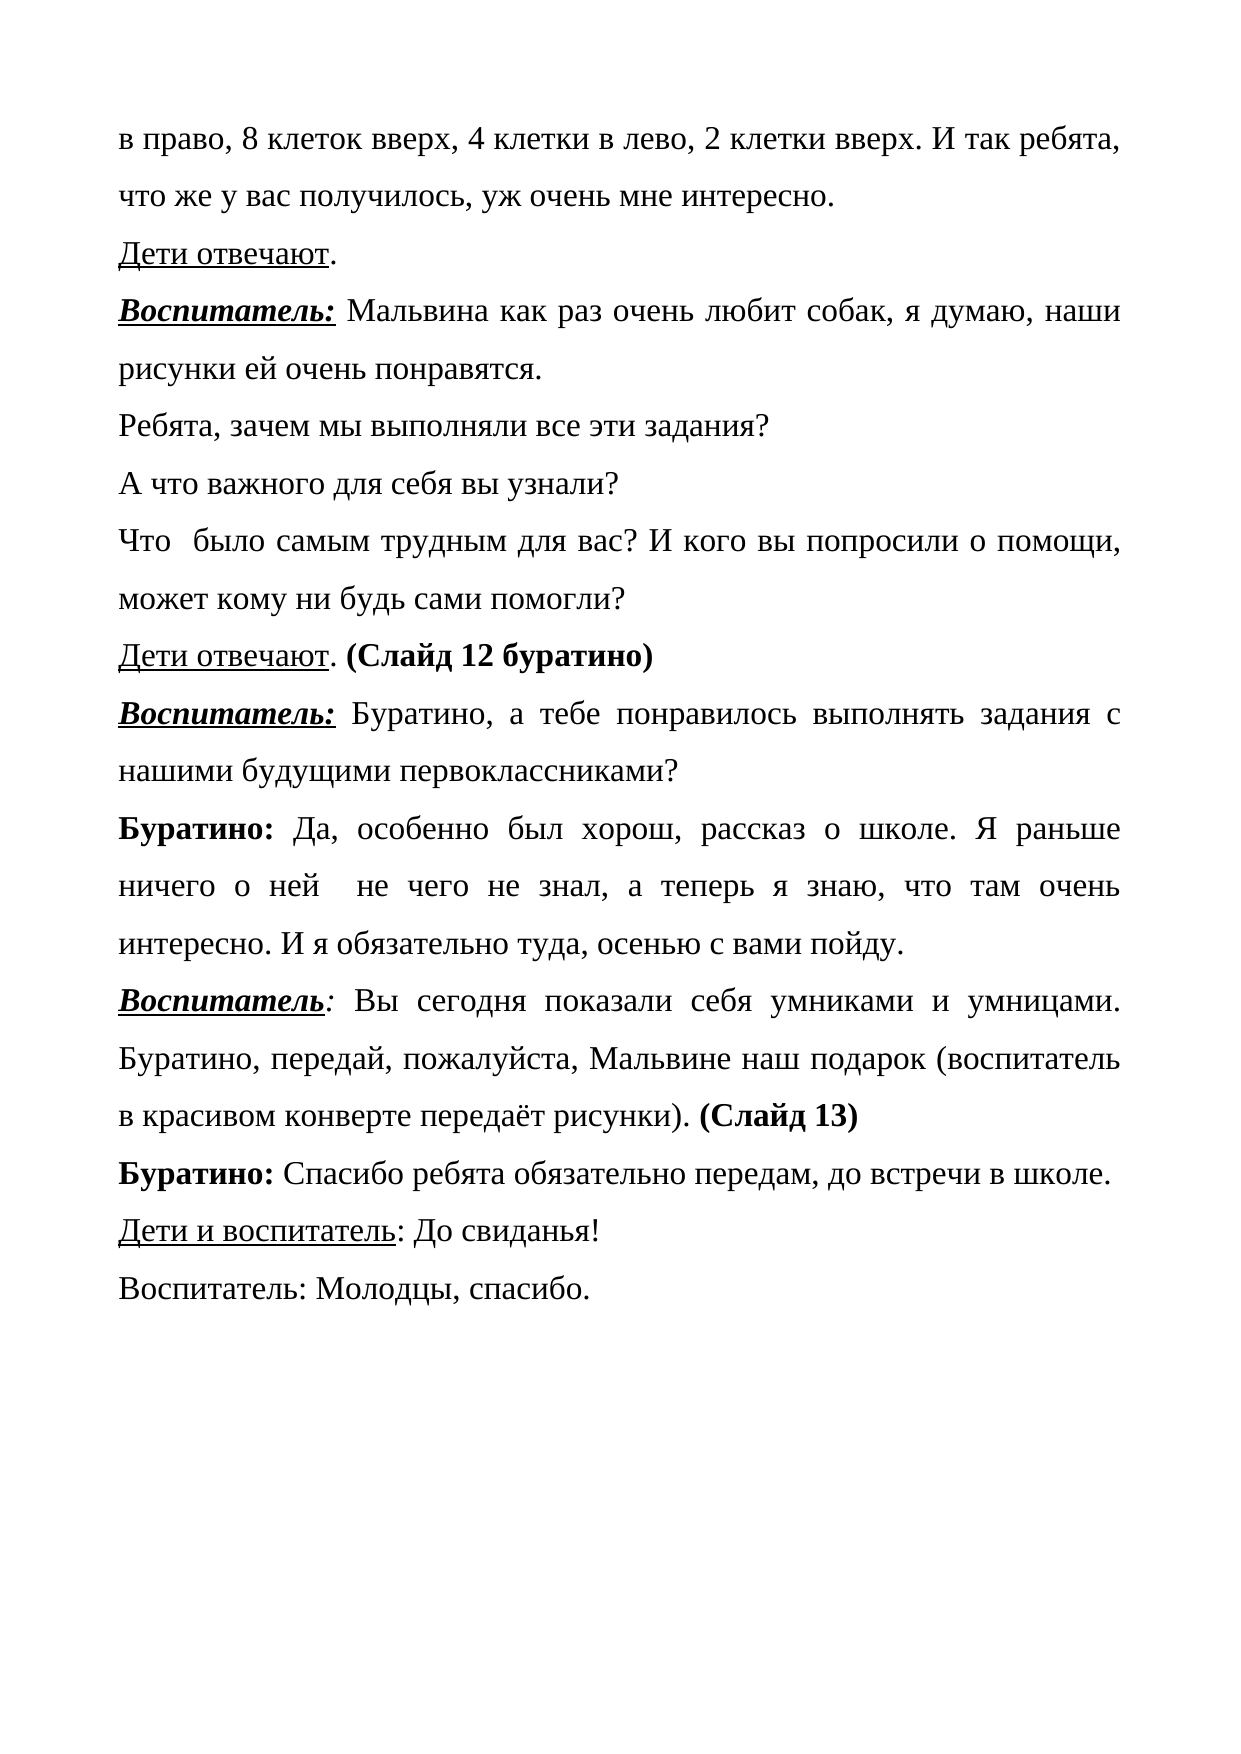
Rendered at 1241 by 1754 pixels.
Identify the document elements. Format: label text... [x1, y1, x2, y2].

text Ребята, зачем мы выполняли все эти задания? [118, 406, 1122, 444]
text Воспитатель: Мальвина как раз очень любит собак, я думаю, наши рисунки ей очень понравятся. [118, 291, 1122, 386]
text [118, 118, 1122, 214]
text Дети и воспитатель: До свиданья! [118, 1211, 1122, 1249]
text Буратино: Спасибо ребята обязательно передам, до встречи в школе. [118, 1153, 1122, 1191]
text Воспитатель: Буратино, а тебе понравилось выполнять задания с нашими будущими первоклассниками? [118, 693, 1122, 789]
text Воспитатель: Вы сегодня показали себя умниками и умницами. Буратино, передай, пожалуйста, Мальвине наш подарок (воспитатель в красивом конверте передаёт рисунки). (Слайд 13) [118, 981, 1122, 1134]
text Что было самым трудным для вас? И кого вы попросили о помощи, может кому ни будь сами помогли? [118, 521, 1122, 616]
text Дети отвечают. [118, 233, 1122, 271]
text Воспитатель: Молодцы, спасибо. [118, 1268, 1122, 1306]
text А что важного для себя вы узнали? [118, 463, 1122, 501]
text Буратино: Да, особенно был хорош, рассказ о школе. Я раньше ничего о ней не чего не знал, а теперь я знаю, что там очень интересно. И я обязательно туда, осенью с вами пойду. [118, 808, 1122, 961]
text Дети отвечают. (Слайд 12 буратино) [118, 636, 1122, 674]
